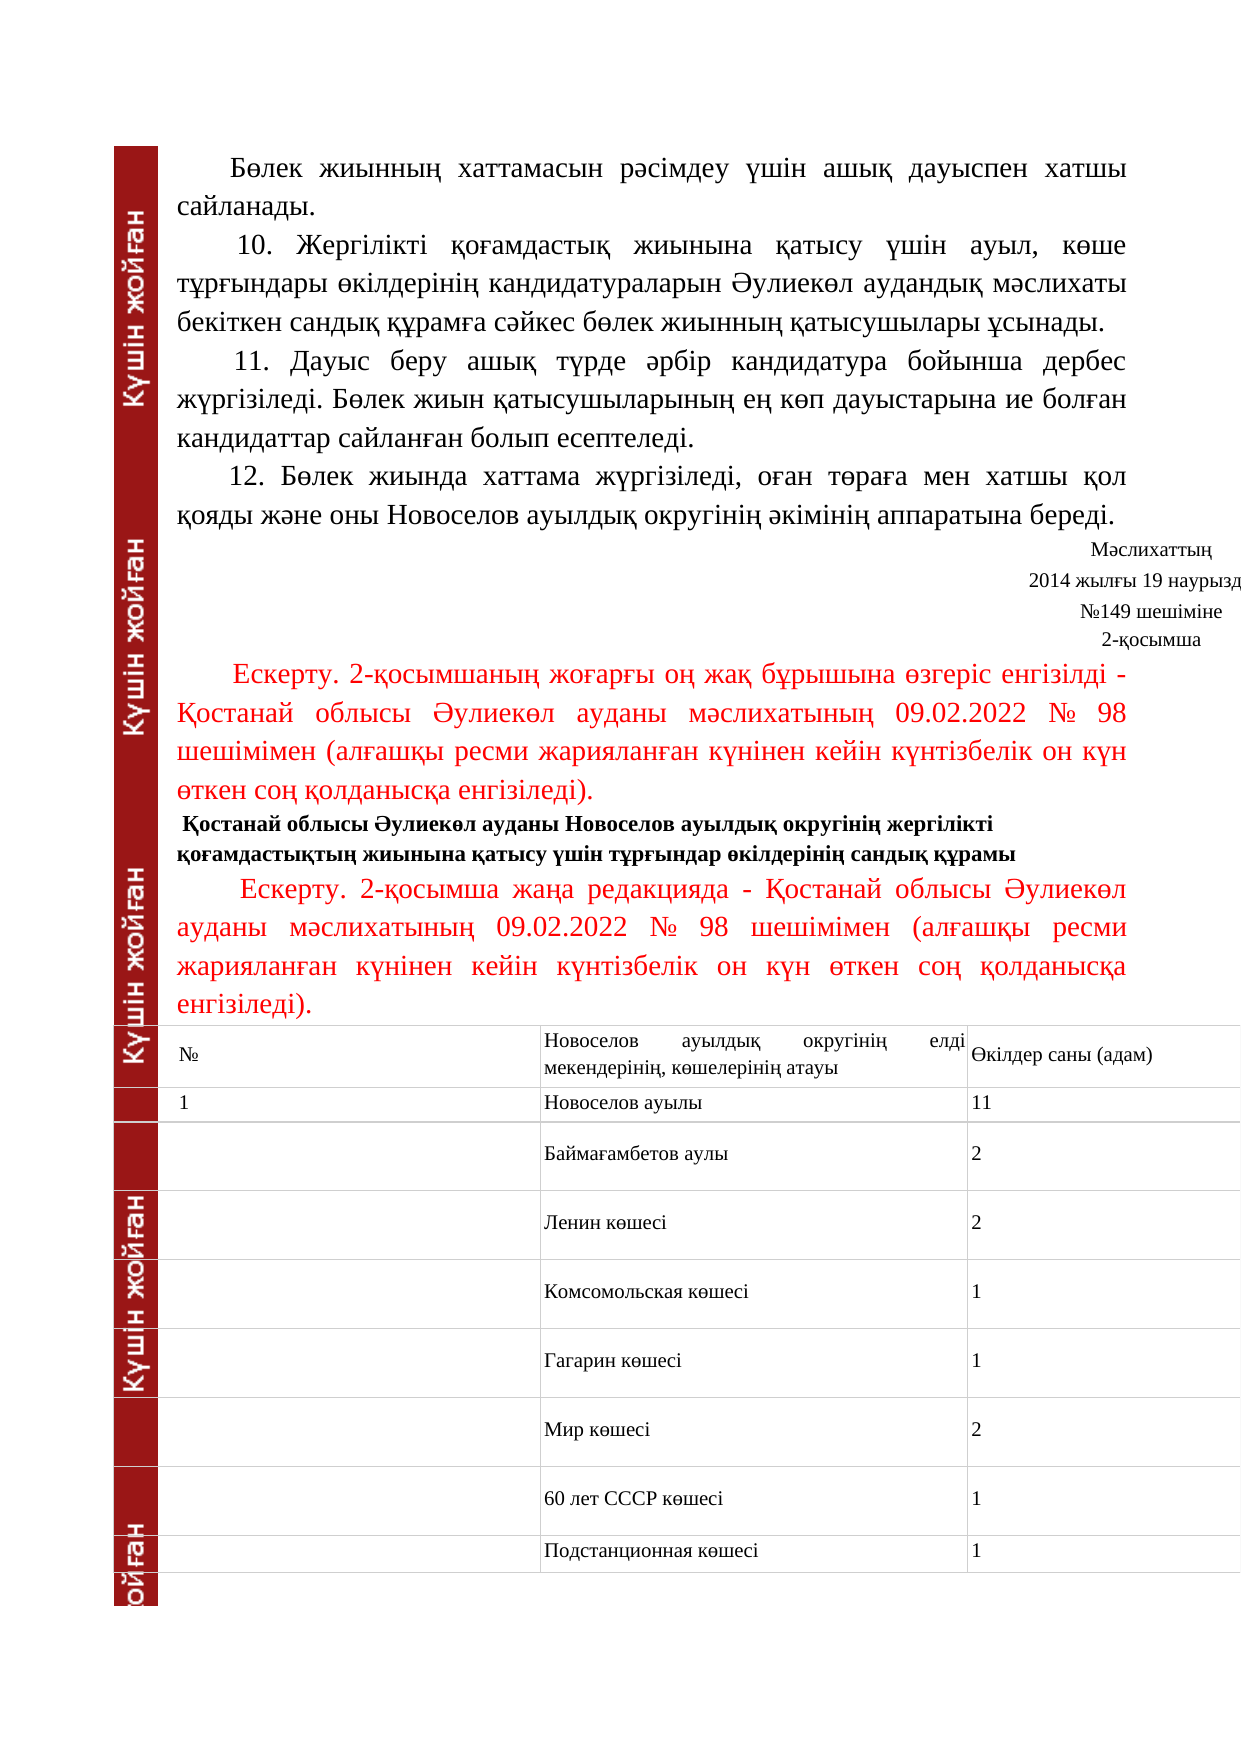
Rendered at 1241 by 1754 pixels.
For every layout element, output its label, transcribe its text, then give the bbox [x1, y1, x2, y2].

picture [114, 1020, 158, 1025]
table_cell [114, 1329, 540, 1397]
text 11. Дауыс беру ашық түрде әрбір кандидатура бойынша дербес жүргізіледі. Бөлек жиын қатысушыларының ең көп дауыстарына ие болған кандидаттар сайланған болып есептеледі. [112, 343, 1128, 453]
table_cell 1 [968, 1329, 1240, 1397]
table_cell 1 [968, 1260, 1240, 1328]
table_cell Комсомольская көшесі [541, 1260, 967, 1328]
table_cell [114, 1123, 540, 1190]
picture [114, 453, 158, 458]
table_cell [114, 1467, 540, 1535]
text Ескерту. 2-қосымшаның жоғарғы оң жақ бұрышына өзгеріс енгізілді - Қостанай облысы Әулиекөл ауданы мәслихатының 09.02.2022 № 98 шешімімен (алғашқы ресми жарияланған күнінен кейін күнтізбелік он күн өткен соң қолданысқа енгізіледі). [112, 656, 1128, 805]
table_cell [114, 1191, 540, 1259]
picture [114, 146, 158, 150]
picture [114, 867, 158, 871]
text Бөлек жиынның хаттамасын рәсімдеу үшін ашық дауыспен хатшы сайланады. [112, 150, 1128, 222]
table_cell Новоселов ауылы [541, 1088, 967, 1121]
table_header Новоселов ауылдық округінің елді мекендерінің, көшелерінің атауы [541, 1026, 967, 1087]
table_cell 2 [968, 1191, 1240, 1259]
text 10. Жергілікті қоғамдастық жиынына қатысу үшін ауыл, көше тұрғындары өкілдерінің кандидатураларын Әулиекөл аудандық мәслихаты бекіткен сандық құрамға сәйкес бөлек жиынның қатысушылары ұсынады. [112, 227, 1128, 338]
table_cell 2 [968, 1398, 1240, 1466]
table_cell 1 [968, 1467, 1240, 1535]
table_cell 1 [114, 1088, 540, 1121]
table_cell №149 шешіміне 2-қосымша [912, 598, 1240, 656]
text 12. Бөлек жиында хаттама жүргізіледі, оған төраға мен хатшы қол қояды және оны Новоселов ауылдық округінің әкімінің аппаратына береді. [112, 458, 1128, 530]
picture [114, 805, 158, 810]
table_cell Ленин көшесі [541, 1191, 967, 1259]
picture [114, 338, 158, 343]
table_cell 60 лет СССР көшесі [541, 1467, 967, 1535]
table_cell [101, 566, 912, 597]
table_cell 2 [968, 1123, 1240, 1190]
table_cell 2014 жылғы 19 наурыздағы [912, 566, 1240, 597]
table_cell Мир көшесі [541, 1398, 967, 1466]
picture [114, 530, 158, 535]
table_cell Подстанционная көшесі [541, 1536, 967, 1572]
text Ескерту. 2-қосымша жаңа редакцияда - Қостанай облысы Әулиекөл ауданы мәслихатының 09.02.2022 № 98 шешімімен (алғашқы ресми жарияланған күнінен кейін күнтізбелік он күн өткен соң қолданысқа енгізіледі). [112, 871, 1128, 1020]
table_cell 1 [968, 1536, 1240, 1572]
table_cell [101, 598, 912, 656]
table_cell [114, 1398, 540, 1466]
table_cell Баймағамбетов аулы [541, 1123, 967, 1190]
text Қостанай облысы Әулиекөл ауданы Новоселов ауылдық округінің жергілікті қоғамдастықтың жиынына қатысу үшін тұрғындар өкілдерінің сандық құрамы [112, 810, 1128, 867]
table_header Мәслихаттың [912, 535, 1240, 566]
table_cell [114, 1260, 540, 1328]
table_header Өкілдер саны (адам) [968, 1026, 1240, 1087]
table_cell Гагарин көшесі [541, 1329, 967, 1397]
table_header [101, 535, 912, 566]
table_header № [114, 1026, 540, 1087]
table_cell [114, 1536, 540, 1572]
picture [114, 1573, 158, 1606]
table_cell 11 [968, 1088, 1240, 1121]
picture [114, 222, 158, 227]
